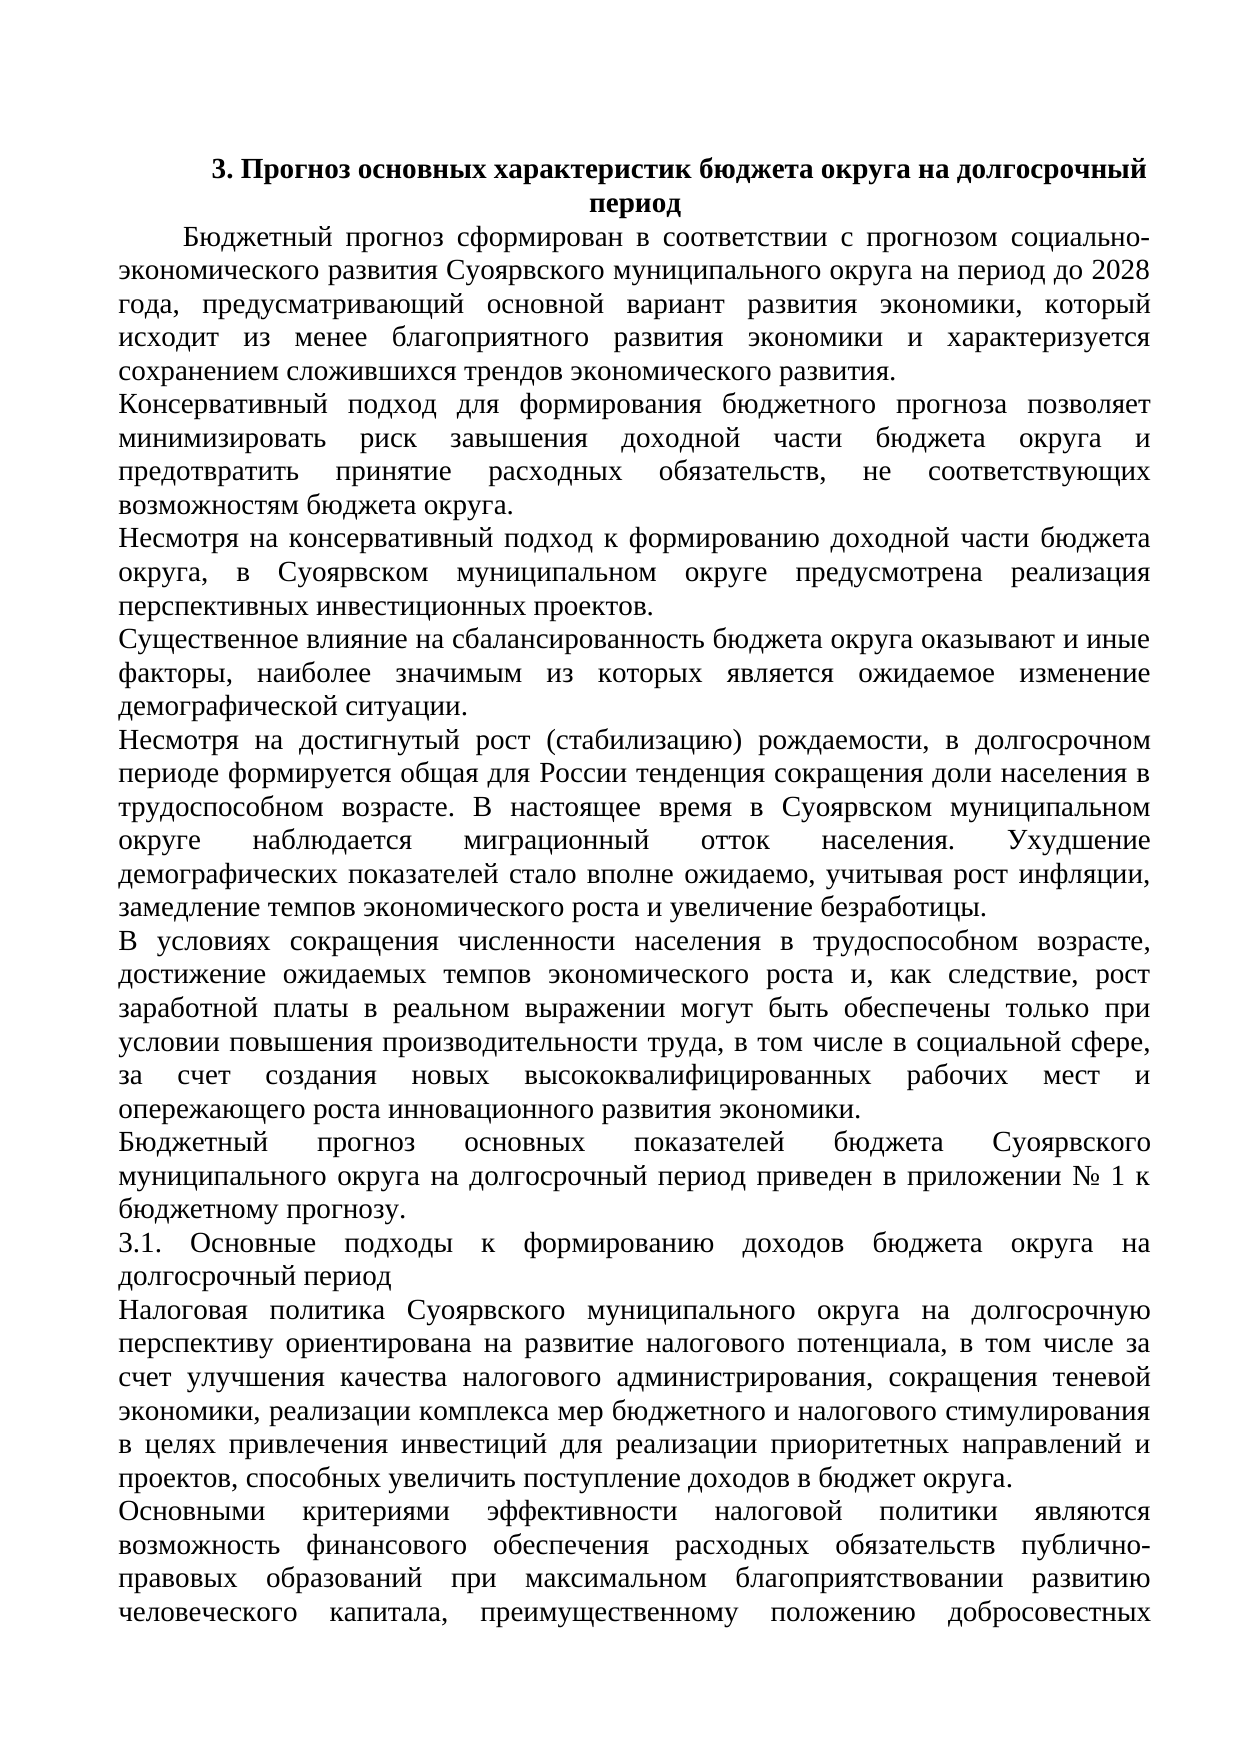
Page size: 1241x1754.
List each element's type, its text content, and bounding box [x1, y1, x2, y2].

text Бюджетный прогноз сформирован в соответствии с прогнозом социально-экономического развития Суоярвского муниципального округа на период до 2028 года, предусматривающий основной вариант развития экономики, который исходит из менее благоприятного развития экономики и характеризуется сохранением сложившихся трендов экономического развития. [118, 219, 1152, 386]
text 3. Прогноз основных характеристик бюджета округа на долгосрочный период [118, 152, 1152, 219]
text Консервативный подход для формирования бюджетного прогноза позволяет минимизировать риск завышения доходной части бюджета округа и предотвратить принятие расходных обязательств, не соответствующих возможностям бюджета округа. [118, 386, 1152, 521]
text Несмотря на консервативный подход к формированию доходной части бюджета округа, в Суоярвском муниципальном округе предусмотрена реализация перспективных инвестиционных проектов. [118, 521, 1152, 621]
text 3.1. Основные подходы к формированию доходов бюджета округа на долгосрочный период [118, 1225, 1152, 1292]
text Бюджетный прогноз основных показателей бюджета Суоярвского муниципального округа на долгосрочный период приведен в приложении № 1 к бюджетному прогнозу. [118, 1124, 1152, 1225]
text В условиях сокращения численности населения в трудоспособном возрасте, достижение ожидаемых темпов экономического роста и, как следствие, рост заработной платы в реальном выражении могут быть обеспечены только при условии повышения производительности труда, в том числе в социальной сфере, за счет создания новых высококвалифицированных рабочих мест и опережающего роста инновационного развития экономики. [118, 923, 1152, 1124]
text Несмотря на достигнутый рост (стабилизацию) рождаемости, в долгосрочном периоде формируется общая для России тенденция сокращения доли населения в трудоспособном возрасте. В настоящее время в Суоярвском муниципальном округе наблюдается миграционный отток населения. Ухудшение демографических показателей стало вполне ожидаемо, учитывая рост инфляции, замедление темпов экономического роста и увеличение безработицы. [118, 722, 1152, 923]
text Существенное влияние на сбалансированность бюджета округа оказывают и иные факторы, наиболее значимым из которых является ожидаемое изменение демографической ситуации. [118, 621, 1152, 722]
text Налоговая политика Суоярвского муниципального округа на долгосрочную перспективу ориентирована на развитие налогового потенциала, в том числе за счет улучшения качества налогового администрирования, сокращения теневой экономики, реализации комплекса мер бюджетного и налогового стимулирования в целях привлечения инвестиций для реализации приоритетных направлений и проектов, способных увеличить поступление доходов в бюджет округа. [118, 1292, 1152, 1493]
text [118, 1493, 1152, 1627]
